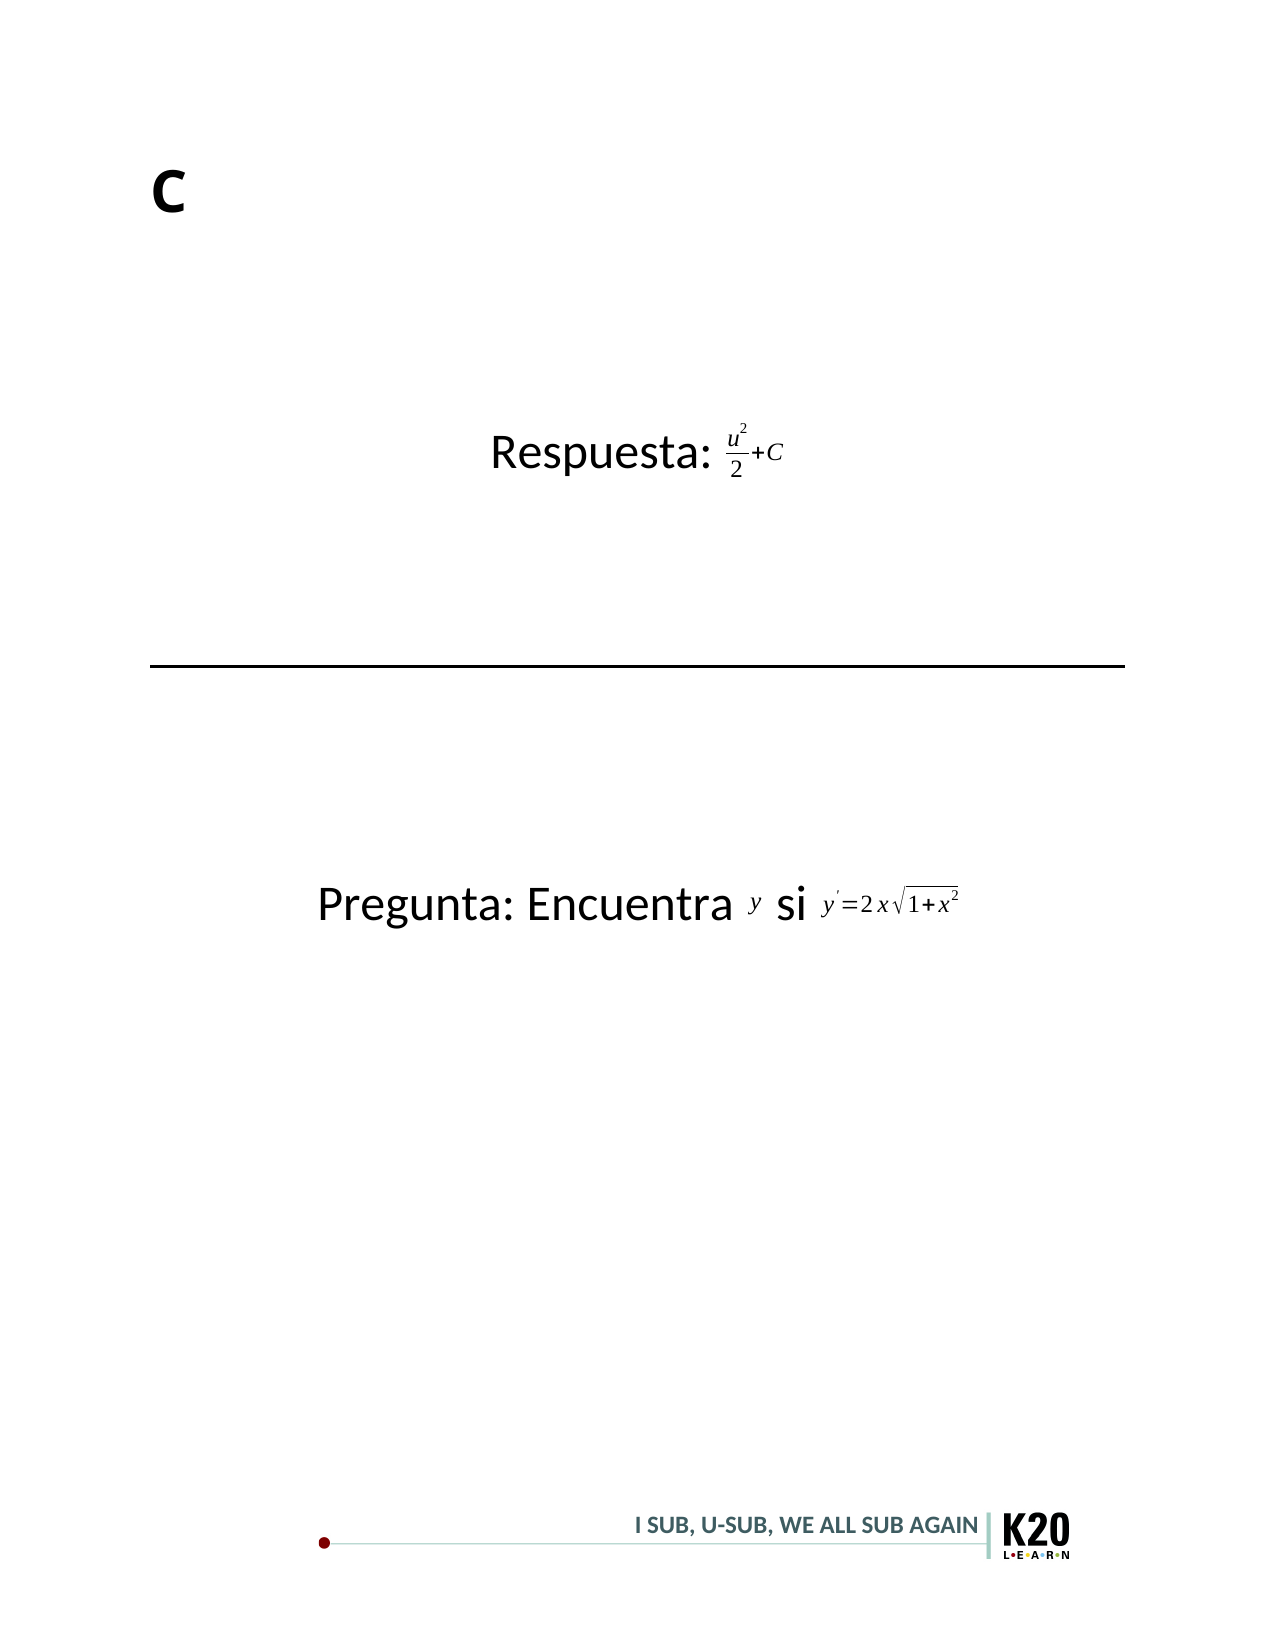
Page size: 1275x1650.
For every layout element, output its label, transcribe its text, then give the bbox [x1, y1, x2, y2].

text Respuesta: [150, 420, 1125, 482]
text Pregunta: Encuentra si [150, 872, 1125, 933]
title C [150, 150, 1125, 229]
picture [318, 1509, 1069, 1562]
